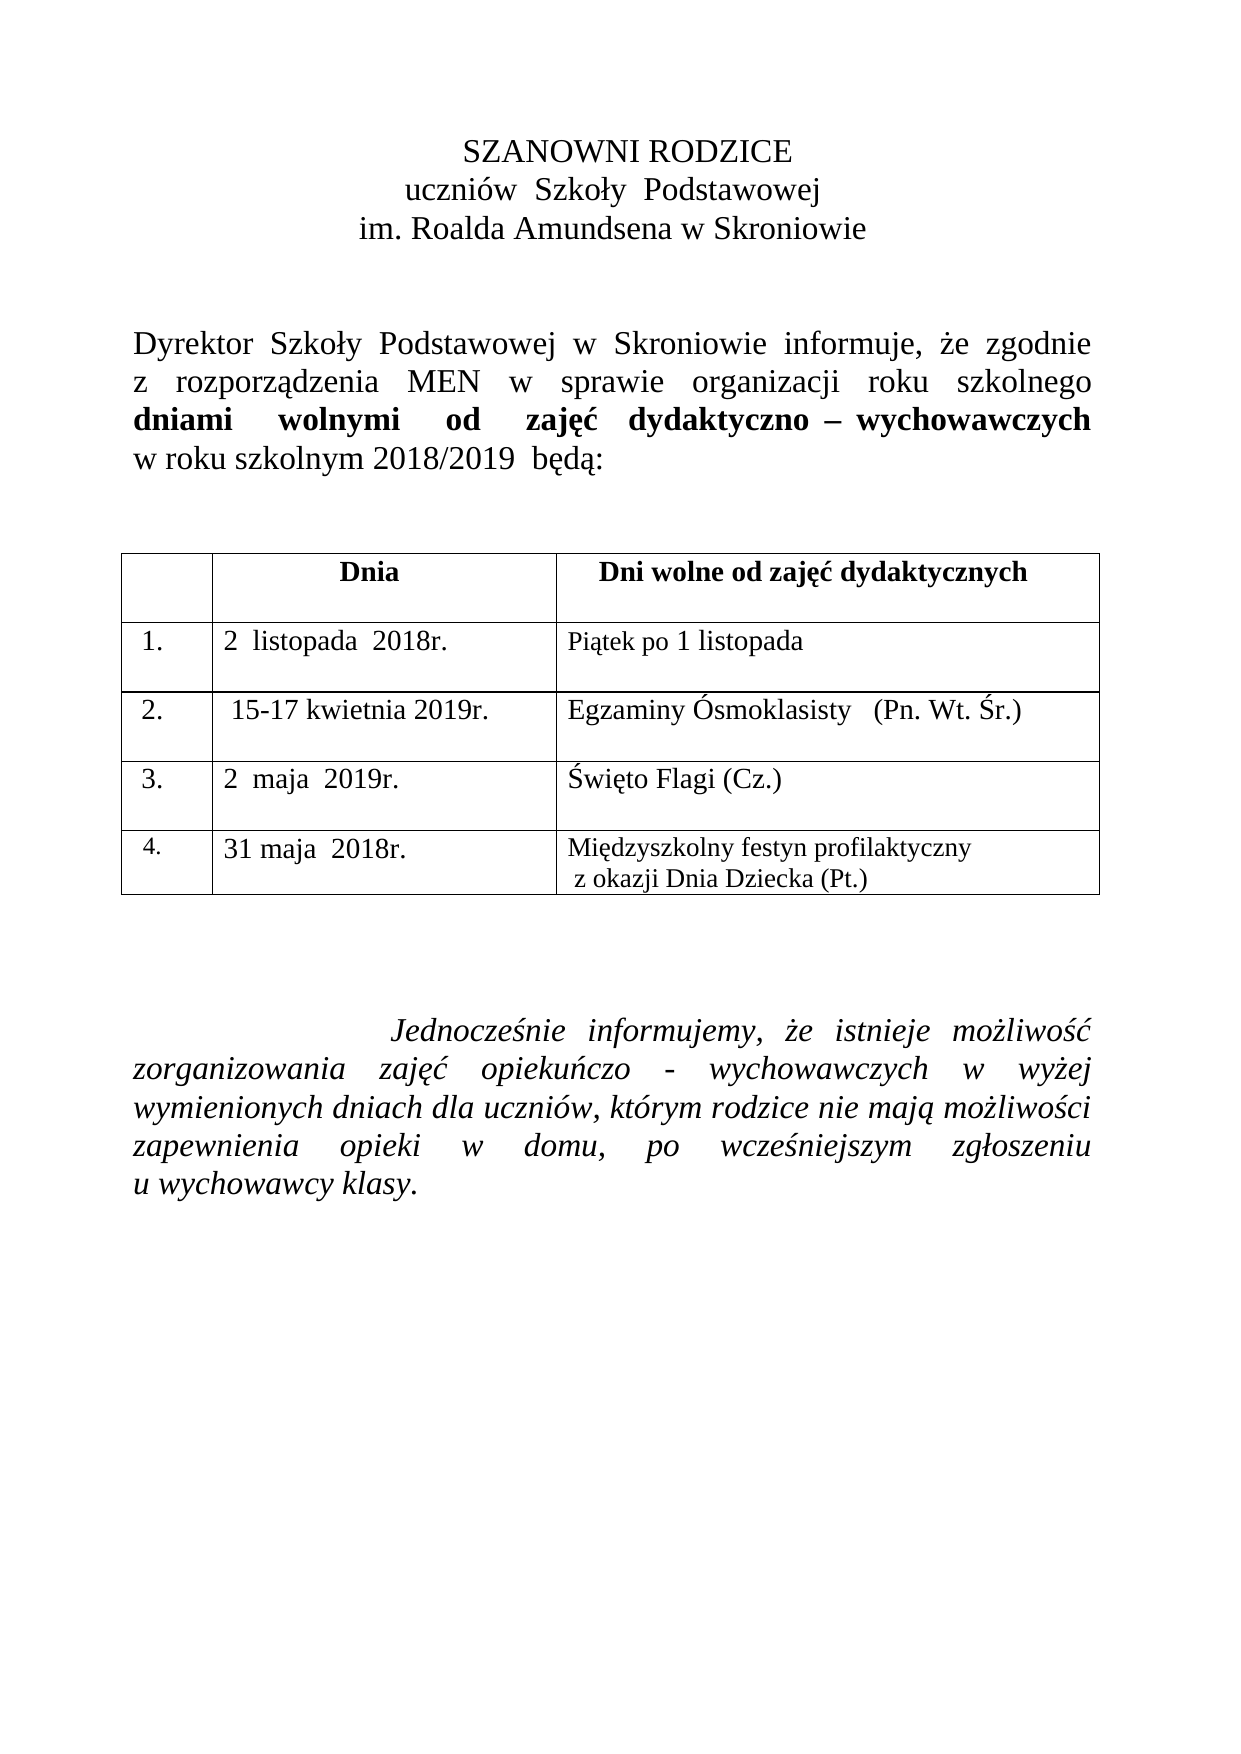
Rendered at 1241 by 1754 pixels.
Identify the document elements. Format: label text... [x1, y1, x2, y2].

table_header [122, 554, 212, 622]
text uczniów Szkoły Podstawowej [133, 170, 1093, 208]
table_cell Piątek po 1 listopada [557, 623, 1099, 691]
table_cell Międzyszkolny festyn profilaktyczny z okazji Dnia Dziecka (Pt.) [557, 831, 1099, 894]
table_cell 1. [122, 623, 212, 691]
table_cell 3. [122, 762, 212, 830]
table_cell 2 maja 2019r. [213, 762, 556, 830]
text Jednocześnie informujemy, że istnieje możliwość zorganizowania zajęć opiekuńczo - wychowawczych w wyżej wymienionych dniach dla uczniów, którym rodzice nie mają możliwości zapewnienia opieki w domu, po wcześniejszym zgłoszeniu u wychowawcy klasy. [133, 1010, 1093, 1202]
table_header Dni wolne od zajęć dydaktycznych [557, 554, 1099, 622]
text im. Roalda Amundsena w Skroniowie [133, 208, 1093, 246]
table_cell 4. [122, 831, 212, 894]
table_cell 2 listopada 2018r. [213, 623, 556, 691]
table_cell 15-17 kwietnia 2019r. [213, 693, 556, 761]
table_header Dnia [213, 554, 556, 622]
table_cell Egzaminy Ósmoklasisty (Pn. Wt. Śr.) [557, 693, 1099, 761]
text Dyrektor Szkoły Podstawowej w Skroniowie informuje, że zgodnie z rozporządzenia MEN w sprawie organizacji roku szkolnego dniami wolnymi od zajęć dydaktyczno – wychowawczych w roku szkolnym 2018/2019 będą: [133, 323, 1093, 476]
text SZANOWNI RODZICE [133, 131, 1122, 170]
table_cell 31 maja 2018r. [213, 831, 556, 894]
table_cell 2. [122, 693, 212, 761]
table_cell Święto Flagi (Cz.) [557, 762, 1099, 830]
